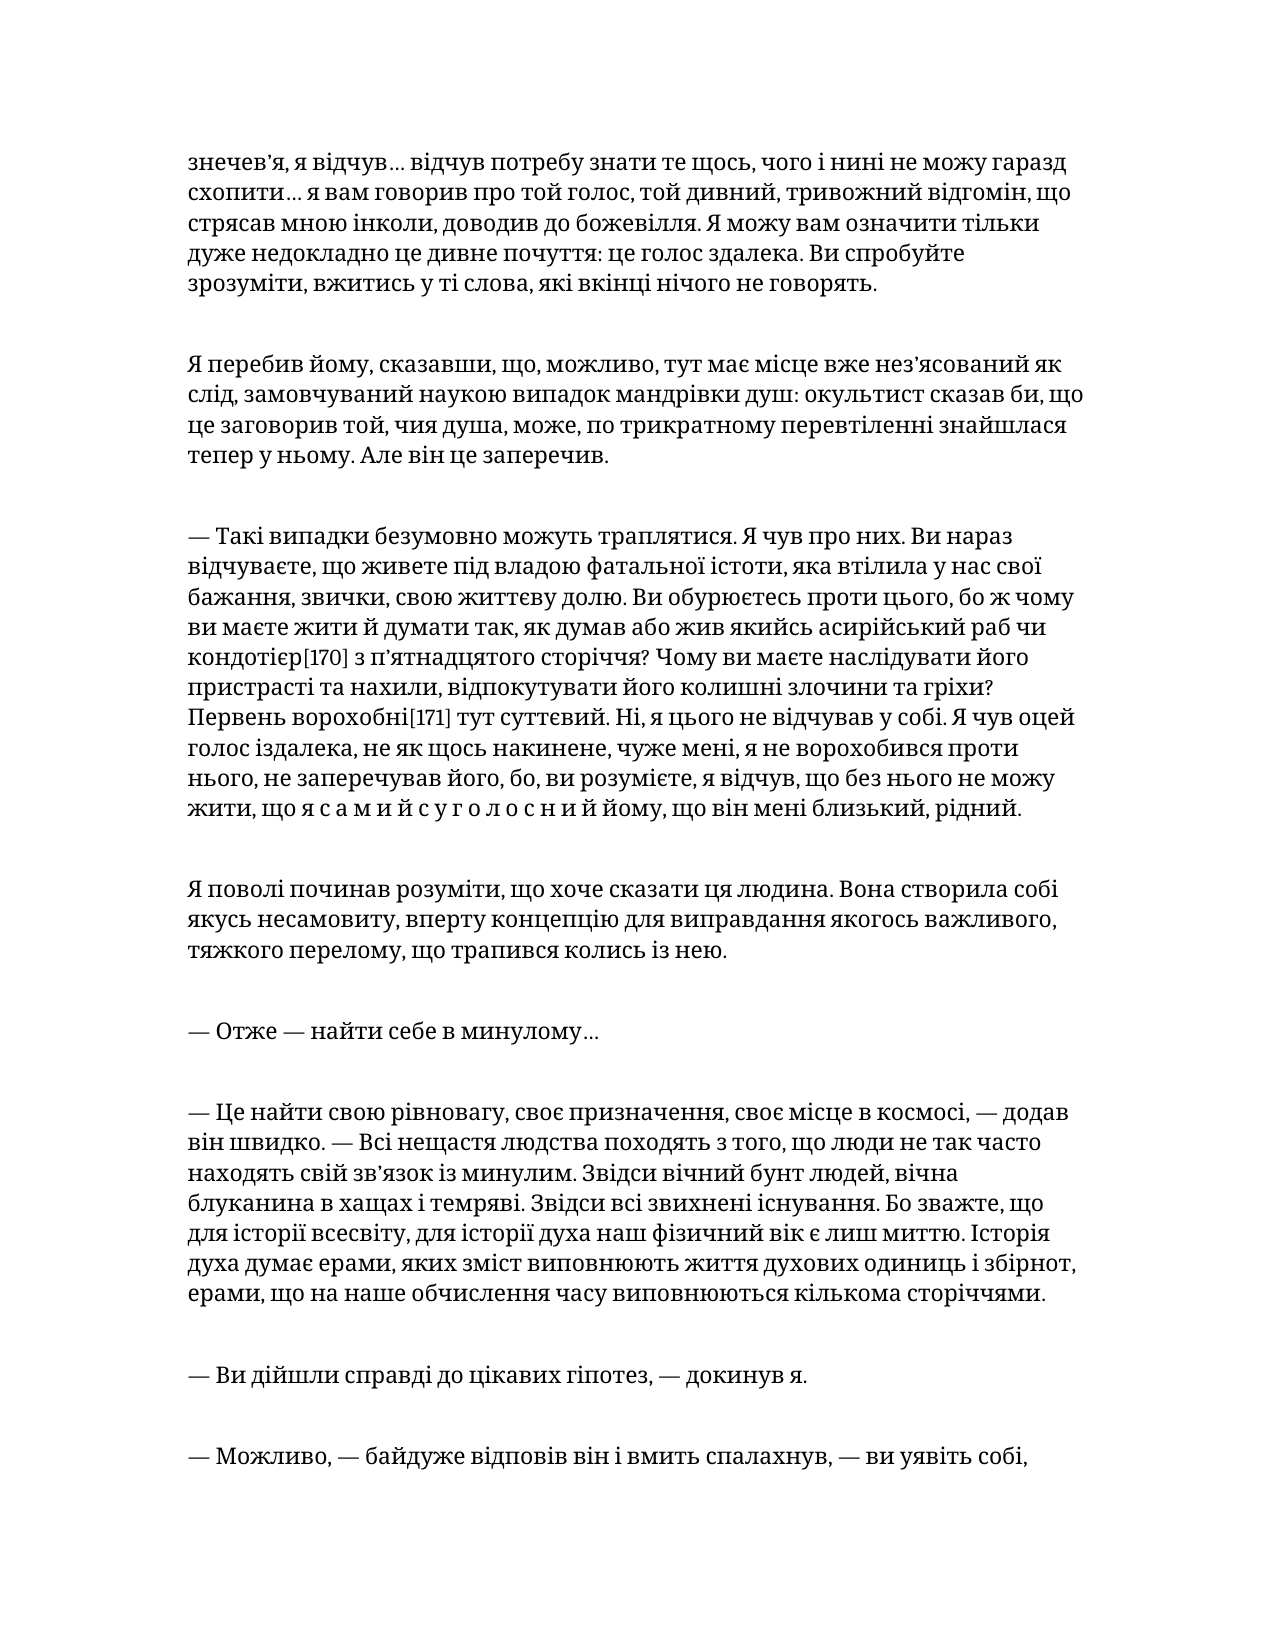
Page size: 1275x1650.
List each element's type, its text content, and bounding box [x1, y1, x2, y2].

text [187, 150, 1087, 297]
text Я поволі починав розуміти, що хоче сказати ця людина. Вона створила собі якусь несамовиту, вперту концепцію для виправдання якогось важливого, тяжкого перелому, що трапився колись із нею. [187, 847, 1087, 964]
text — Такі випадки безумовно можуть траплятися. Я чув про них. Ви нараз відчуваєте, що живете під владою фатальної істоти, яка втілила у нас свої бажання, звички, свою життєву долю. Ви обурюєтесь проти цього, бо ж чому ви маєте жити й думати так, як думав або жив якийсь асирійський раб чи кондотієр[170] з п’ятнадцятого сторіччя? Чому ви маєте наслідувати його пристрасті та нахили, відпокутувати його колишні злочини та гріхи? Первень ворохобні[171] тут суттєвий. Ні, я цього не відчував у собі. Я чув оцей голос іздалека, не як щось накинене, чуже мені, я не ворохобився проти нього, не заперечував його, бо, ви розумієте, я відчув, що без нього не можу жити, що я с а м и й с у г о л о с н и й йому, що він мені близький, рідний. [187, 494, 1087, 822]
text — Це найти свою рівновагу, своє призначення, своє місце в космосі, — додав він швидко. — Всі нещастя людства походять з того, що люди не так часто находять свій зв’язок із минулим. Звідси вічний бунт людей, вічна блуканина в хащах і темряві. Звідси всі звихнені існування. Бо зважте, що для історії всесвіту, для історії духа наш фізичний вік є лиш миттю. Історія духа думає ерами, яких зміст виповнюють життя духових одиниць і збірнот, ерами, що на наше обчислення часу виповнюються кількома сторіччями. [187, 1070, 1087, 1308]
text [187, 1413, 1087, 1470]
text — Отже — найти себе в минулому… [187, 988, 1087, 1045]
text — Ви дійшли справді до цікавих гіпотез, — докинув я. [187, 1332, 1087, 1389]
text Я перебив йому, сказавши, що, можливо, тут має місце вже нез’ясований як слід, замовчуваний наукою випадок мандрівки душ: окультист сказав би, що це заговорив той, чия душа, може, по трикратному перевтіленні знайшлася тепер у ньому. Але він це заперечив. [187, 322, 1087, 469]
